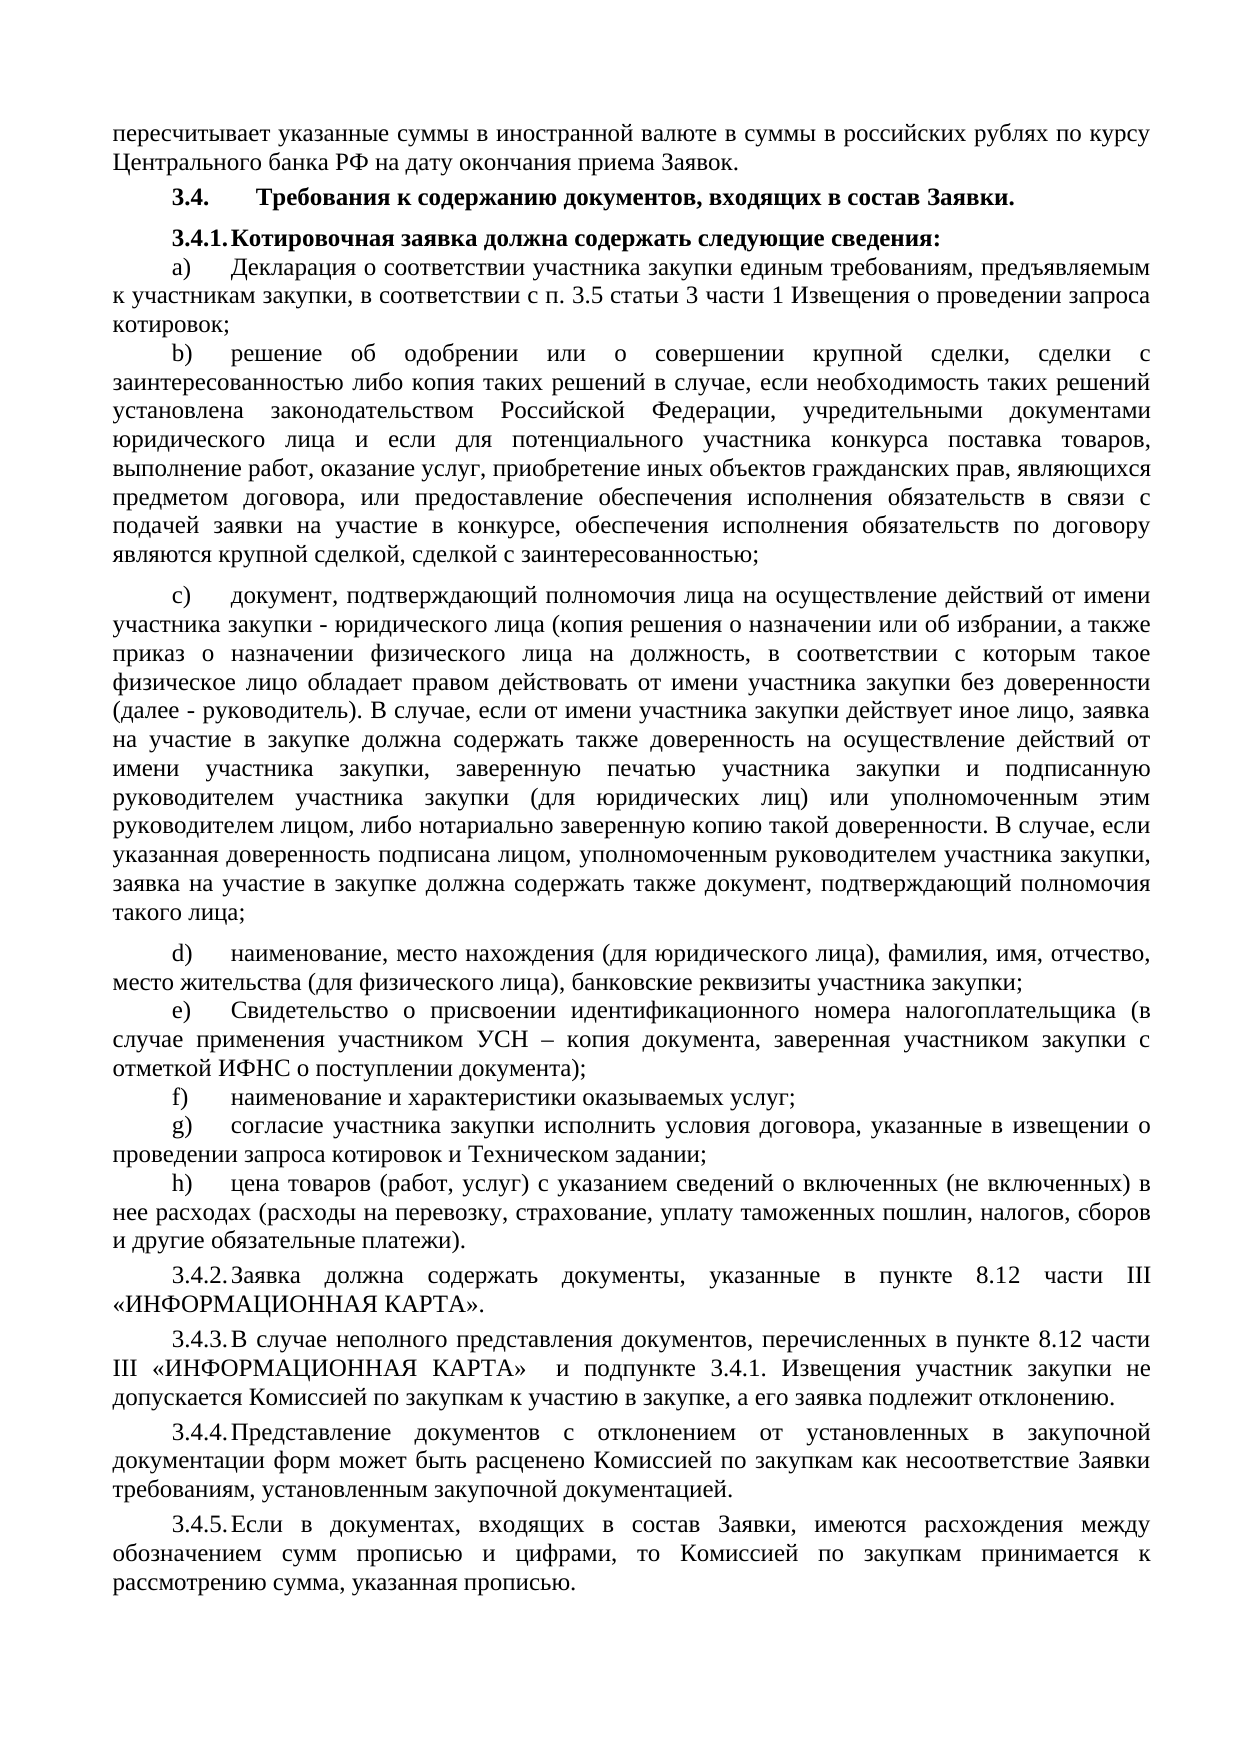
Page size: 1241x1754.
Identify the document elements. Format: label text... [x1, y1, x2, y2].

list наименование, место нахождения (для юридического лица), фамилия, имя, отчество, место жительства (для физического лица), банковские реквизиты участника закупки; [112, 938, 1152, 996]
list решение об одобрении или о совершении крупной сделки, сделки с заинтересованностью либо копия таких решений в случае, если необходимость таких решений установлена законодательством Российской Федерации, учредительными документами юридического лица и если для потенциального участника конкурса поставка товаров, выполнение работ, оказание услуг, приобретение иных объектов гражданских прав, являющихся предметом договора, или предоставление обеспечения исполнения обязательств в связи с подачей заявки на участие в конкурсе, обеспечения исполнения обязательств по договору являются крупной сделкой, сделкой с заинтересованностью; [112, 338, 1152, 568]
list Свидетельство о присвоении идентификационного номера налогоплательщика (в случае применения участником УСН – копия документа, заверенная участником закупки с отметкой ИФНС о поступлении документа); [112, 996, 1152, 1082]
list цена товаров (работ, услуг) с указанием сведений о включенных (не включенных) в нее расходах (расходы на перевозку, страхование, уплату таможенных пошлин, налогов, сборов и другие обязательные платежи). [112, 1168, 1152, 1254]
subtitle Если в документах, входящих в состав Заявки, имеются расхождения между обозначением сумм прописью и цифрами, то Комиссией по закупкам принимается к рассмотрению сумма, указанная прописью. [112, 1509, 1152, 1596]
subtitle Представление документов с отклонением от установленных в закупочной документации форм может быть расценено Комиссией по закупкам как несоответствие Заявки требованиям, установленным закупочной документацией. [112, 1417, 1152, 1503]
list документ, подтверждающий полномочия лица на осуществление действий от имени участника закупки - юридического лица (копия решения о назначении или об избрании, а также приказ о назначении физического лица на должность, в соответствии с которым такое физическое лицо обладает правом действовать от имени участника закупки без доверенности (далее - руководитель). В случае, если от имени участника закупки действует иное лицо, заявка на участие в закупке должна содержать также доверенность на осуществление действий от имени участника закупки, заверенную печатью участника закупки и подписанную руководителем участника закупки (для юридических лиц) или уполномоченным этим руководителем лицом, либо нотариально заверенную копию такой доверенности. В случае, если указанная доверенность подписана лицом, уполномоченным руководителем участника закупки, заявка на участие в закупке должна содержать также документ, подтверждающий полномочия такого лица; [112, 581, 1152, 926]
subtitle Требования к содержанию документов, входящих в состав Заявки. [112, 182, 1152, 211]
subtitle В случае неполного представления документов, перечисленных в пункте 8.12 части III «ИНФОРМАЦИОННАЯ КАРТА» и подпункте 3.4.1. Извещения участник закупки не допускается Комиссией по закупкам к участию в закупке, а его заявка подлежит отклонению. [112, 1324, 1152, 1411]
subtitle Заявка должна содержать документы, указанные в пункте 8.12 части III «ИНФОРМАЦИОННАЯ КАРТА». [112, 1261, 1152, 1318]
list согласие участника закупки исполнить условия договора, указанные в извещении о проведении запроса котировок и Техническом задании; [112, 1111, 1152, 1168]
list Котировочная заявка должна содержать следующие сведения: [112, 223, 1152, 252]
list Декларация о соответствии участника закупки единым требованиям, предъявляемым к участникам закупки, в соответствии с п. 3.5 статьи 3 части 1 Извещения о проведении запроса котировок; [112, 252, 1152, 338]
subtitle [112, 118, 1152, 176]
list наименование и характеристики оказываемых услуг; [112, 1082, 1152, 1111]
